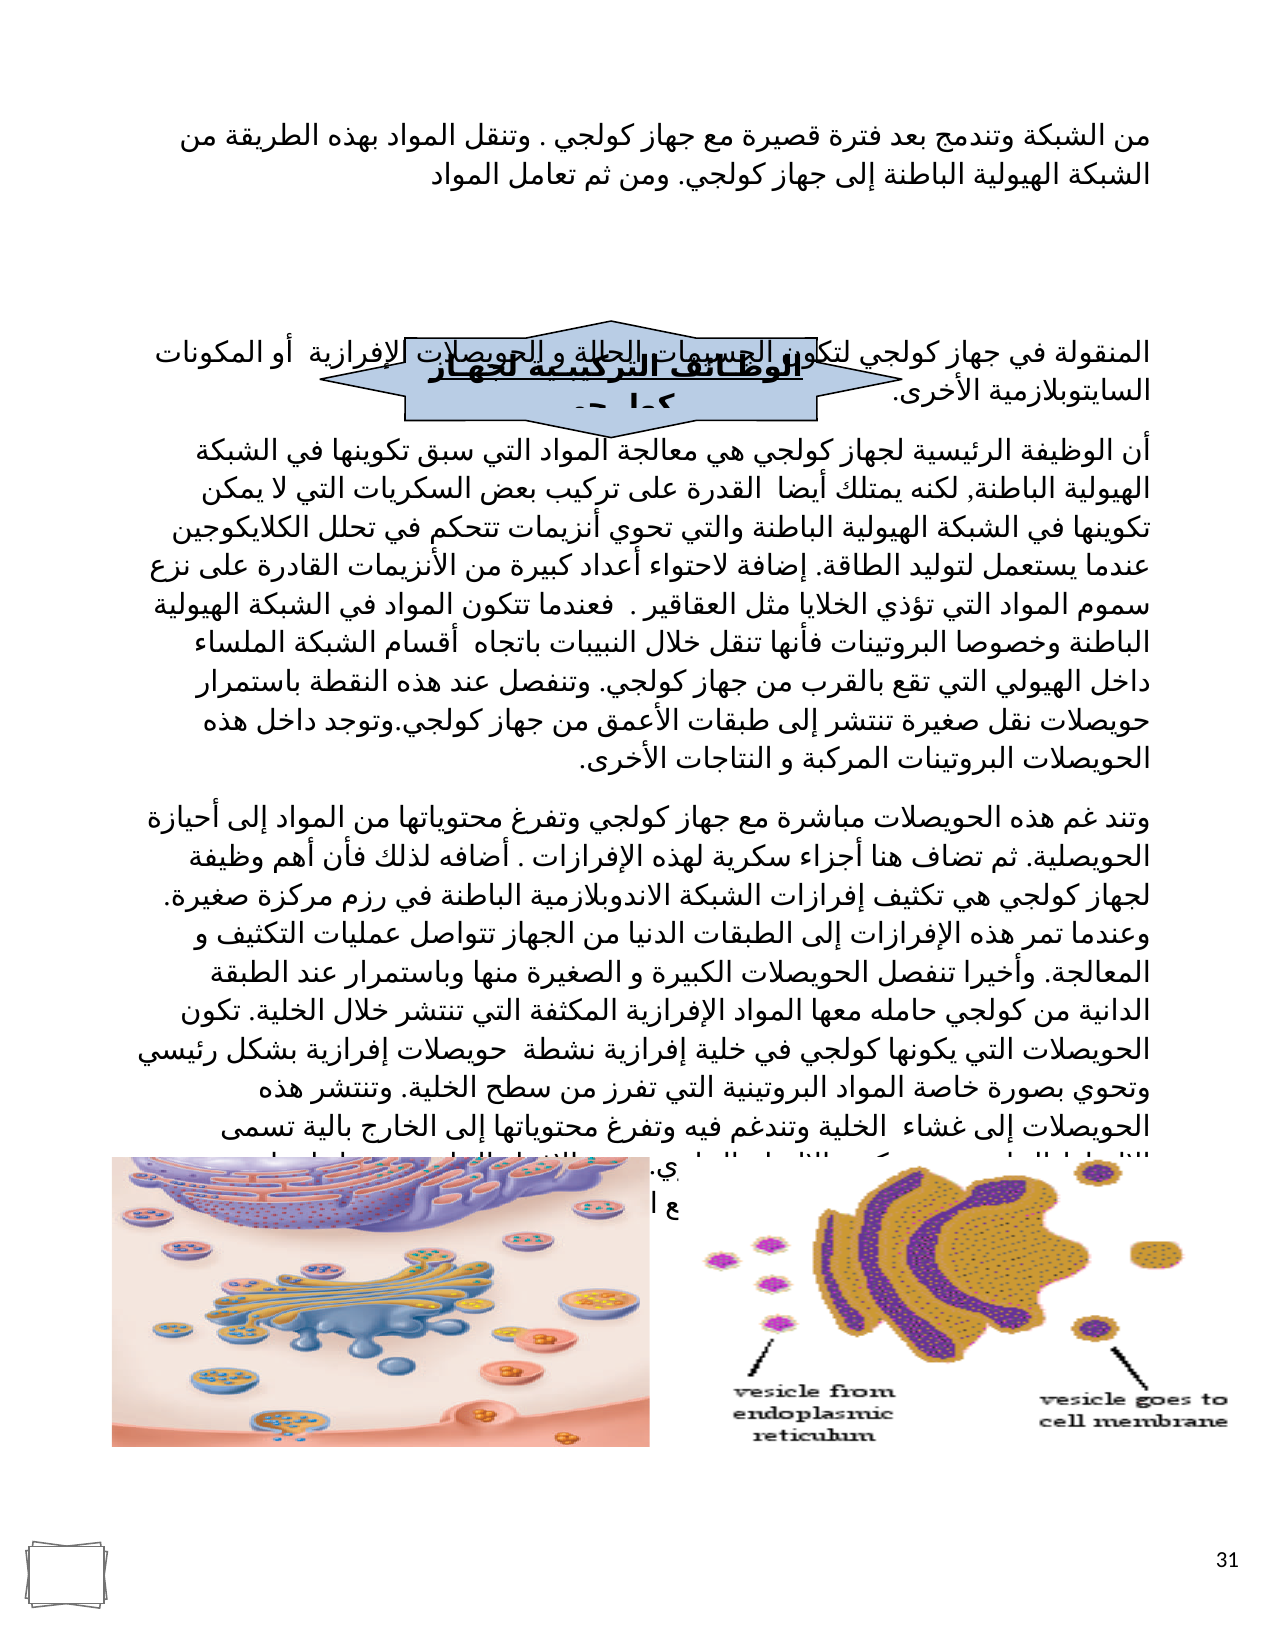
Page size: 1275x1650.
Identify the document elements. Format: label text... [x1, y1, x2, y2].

text وتند غم هذه الحويصلات مباشرة مع جهاز كولجي وتفرغ محتوياتها من المواد إلى أحيازة الحويصلية. ثم تضاف هنا أجزاء سكرية لهذه الإفرازات . أضافه لذلك فأن أهم وظيفة لجهاز كولجي هي تكثيف إفرازات الشبكة الاندوبلازمية الباطنة في رزم مركزة صغيرة. وعندما تمر هذه الإفرازات إلى الطبقات الدنيا من الجهاز تتواصل عمليات التكثيف و المعالجة. وأخيرا تنفصل الحويصلات الكبيرة و الصغيرة منها وباستمرار عند الطبقة الدانية من كولجي حامله معها المواد الإفرازية المكثفة التي تنتشر خلال الخلية. تكون الحويصلات التي يكونها كولجي في خلية إفرازية نشطة حويصلات إفرازية بشكل رئيسي وتحوي بصورة خاصة المواد البروتينية التي تفرز من سطح الخلية. وتنتشر هذه الحويصلات إلى غشاء الخلية وتندغم فيه وتفرغ محتوياتها إلى الخارج بالية تسمى الالتفاظ الخلوي وهو عكس الالتقام الخلوي.ويهيج الإفراز الخلوي بدخول ايونات الكالسيوم إلى الخلية حيث تتفاعل هذه مع الغشاء الحويصلي . [133, 801, 1152, 1219]
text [133, 118, 1152, 190]
text أن الوظيفة الرئيسية لجهاز كولجي هي معالجة المواد التي سبق تكوينها في الشبكة الهيولية الباطنة, لكنه يمتلك أيضا القدرة على تركيب بعض السكريات التي لا يمكن تكوينها في الشبكة الهيولية الباطنة والتي تحوي أنزيمات تتحكم في تحلل الكلايكوجين عندما يستعمل لتوليد الطاقة. إضافة لاحتواء أعداد كبيرة من الأنزيمات القادرة على نزع سموم المواد التي تؤذي الخلايا مثل العقاقير . فعندما تتكون المواد في الشبكة الهيولية الباطنة وخصوصا البروتينات فأنها تنقل خلال النبيبات باتجاه أقسام الشبكة الملساء داخل الهيولي التي تقع بالقرب من جهاز كولجي. وتنفصل عند هذه النقطة باستمرار حويصلات نقل صغيرة تنتشر إلى طبقات الأعمق من جهاز كولجي.وتوجد داخل هذه الحويصلات البروتينات المركبة و النتاجات الأخرى. [133, 433, 1152, 775]
text المنقولة في جهاز كولجي لتكون الجسيمات الحالة و الحويصلات الإفرازية أو المكونات السايتوبلازمية الأخرى. [133, 335, 1152, 407]
